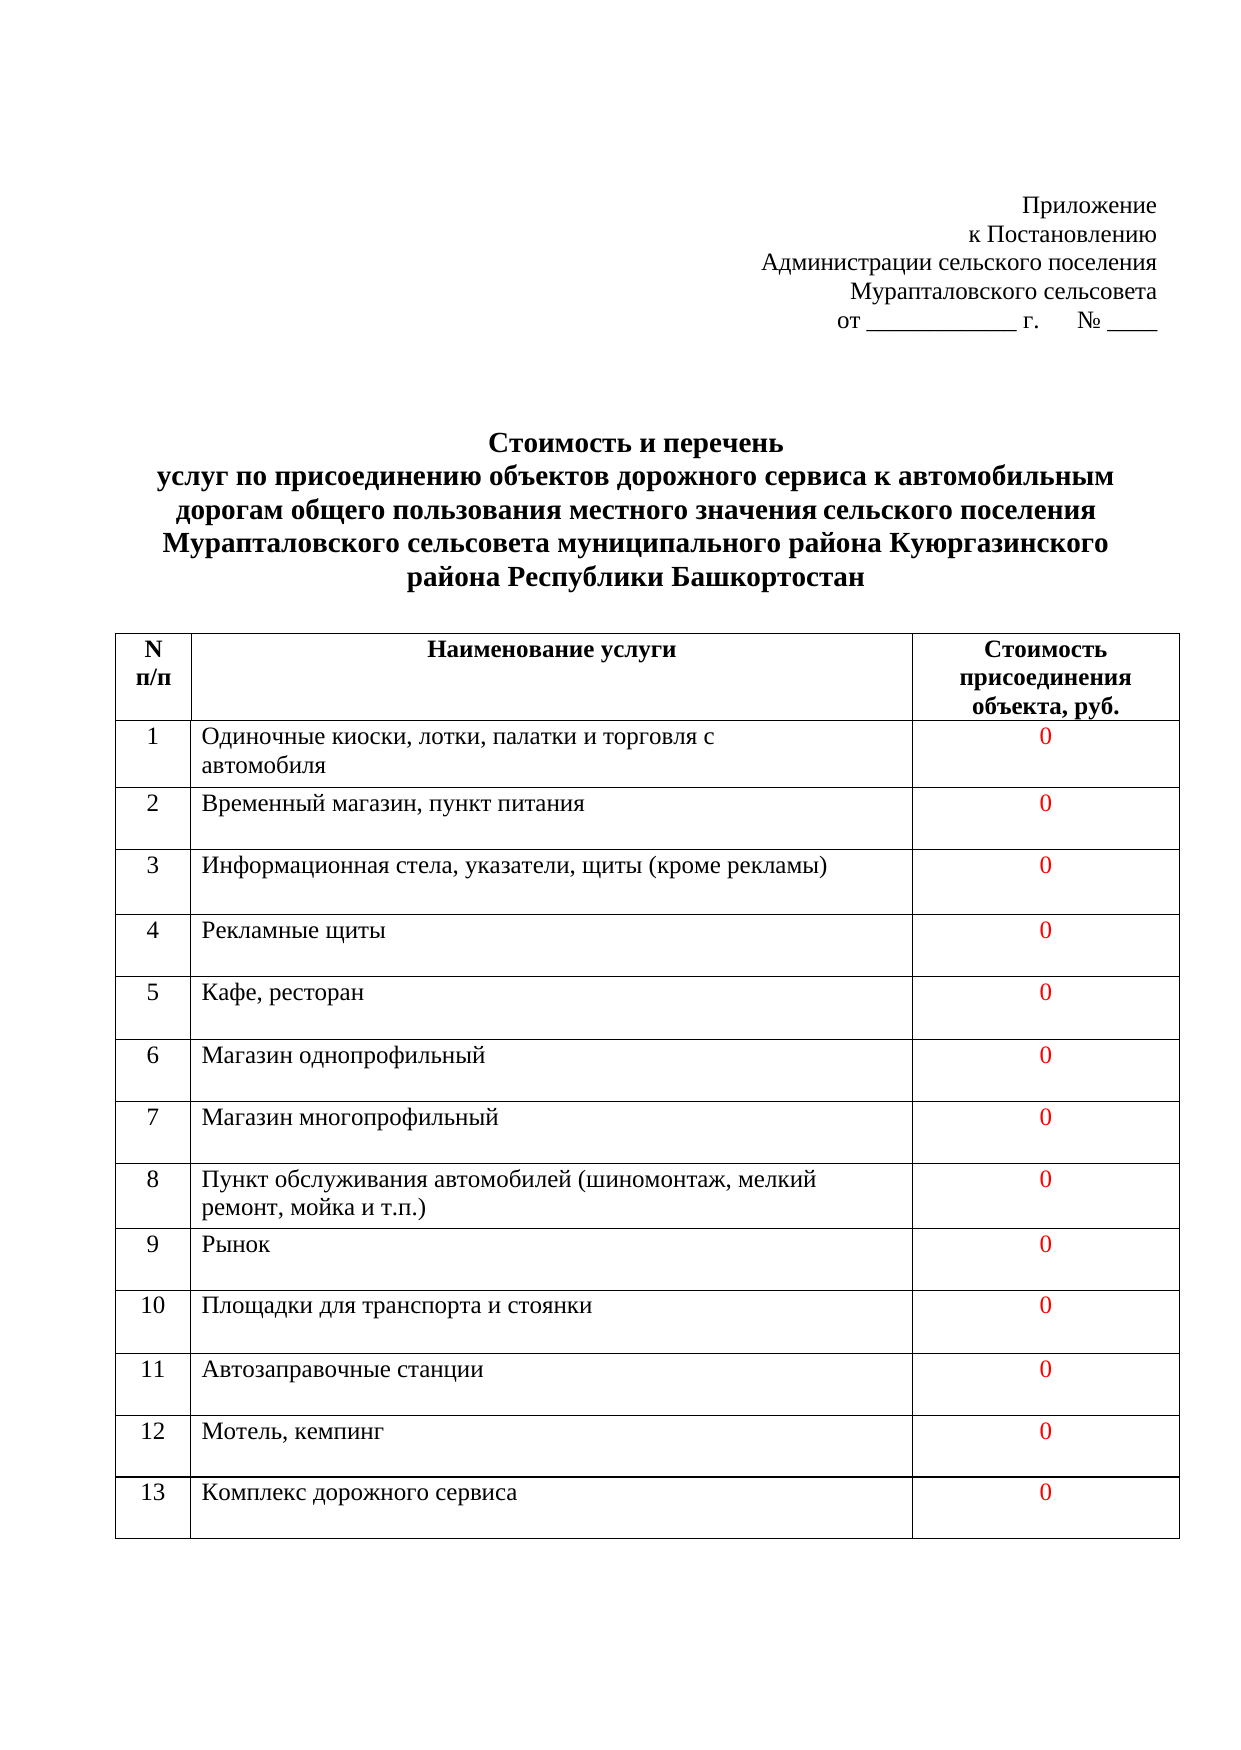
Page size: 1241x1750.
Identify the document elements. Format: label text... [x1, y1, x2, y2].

table_cell 4 [116, 915, 190, 976]
table_cell Информационная стела, указатели, щиты (кроме рекламы) [191, 850, 912, 914]
table_cell 0 [913, 1354, 1179, 1415]
table_cell Автозаправочные станции [191, 1354, 912, 1415]
table_cell Магазин многопрофильный [191, 1102, 912, 1163]
table_cell 8 [116, 1164, 190, 1228]
table_cell 2 [116, 788, 190, 849]
table_cell 0 [913, 1164, 1179, 1228]
table_cell Рекламные щиты [191, 915, 912, 976]
table_cell 0 [913, 721, 1179, 787]
table_cell 13 [116, 1478, 190, 1538]
table_cell 0 [913, 1040, 1179, 1101]
table_cell Комплекс дорожного сервиса [191, 1478, 912, 1538]
table_cell Магазин однопрофильный [191, 1040, 912, 1101]
table_cell Временный магазин, пункт питания [191, 788, 912, 849]
table_header Стоимость присоединения объекта, руб. [913, 634, 1179, 720]
table_cell 0 [913, 977, 1179, 1039]
table_cell Мотель, кемпинг [191, 1416, 912, 1476]
table_cell 0 [913, 1291, 1179, 1353]
text Приложение [114, 190, 1157, 219]
text к Постановлению [114, 219, 1157, 247]
table_header N п/п [116, 634, 191, 720]
table_cell 0 [913, 915, 1179, 976]
table_cell Кафе, ресторан [191, 977, 912, 1039]
table_cell Одиночные киоски, лотки, палатки и торговля с автомобиля [191, 721, 912, 787]
table_cell 12 [116, 1416, 190, 1476]
table_cell Площадки для транспорта и стоянки [191, 1291, 912, 1353]
table_cell 1 [116, 721, 190, 787]
text Администрации сельского поселения [114, 247, 1157, 276]
text от ____________ г. № ____ [114, 305, 1157, 334]
table_cell 0 [913, 1478, 1179, 1538]
table_cell 0 [913, 788, 1179, 849]
table_cell Рынок [191, 1229, 912, 1289]
table_cell 0 [913, 850, 1179, 914]
table_header Наименование услуги [192, 634, 912, 720]
table_cell 0 [913, 1229, 1179, 1289]
table_cell 9 [116, 1229, 190, 1289]
text Стоимость и перечень услуг по присоединению объектов дорожного сервиса к автомобильным дорогам общего пользования местного значения сельского поселения Мурапталовского сельсовета муниципального района Куюргазинского района Республики Башкортостан [114, 425, 1157, 593]
table_cell 0 [913, 1102, 1179, 1163]
table_cell Пункт обслуживания автомобилей (шиномонтаж, мелкий ремонт, мойка и т.п.) [191, 1164, 912, 1228]
table_cell 10 [116, 1291, 190, 1353]
table_cell 3 [116, 850, 190, 914]
table_cell 0 [913, 1416, 1179, 1476]
table_cell 5 [116, 977, 190, 1039]
table_cell 11 [116, 1354, 190, 1415]
text Мурапталовского сельсовета [114, 276, 1157, 305]
table_cell 7 [116, 1102, 190, 1163]
table_cell 6 [116, 1040, 190, 1101]
